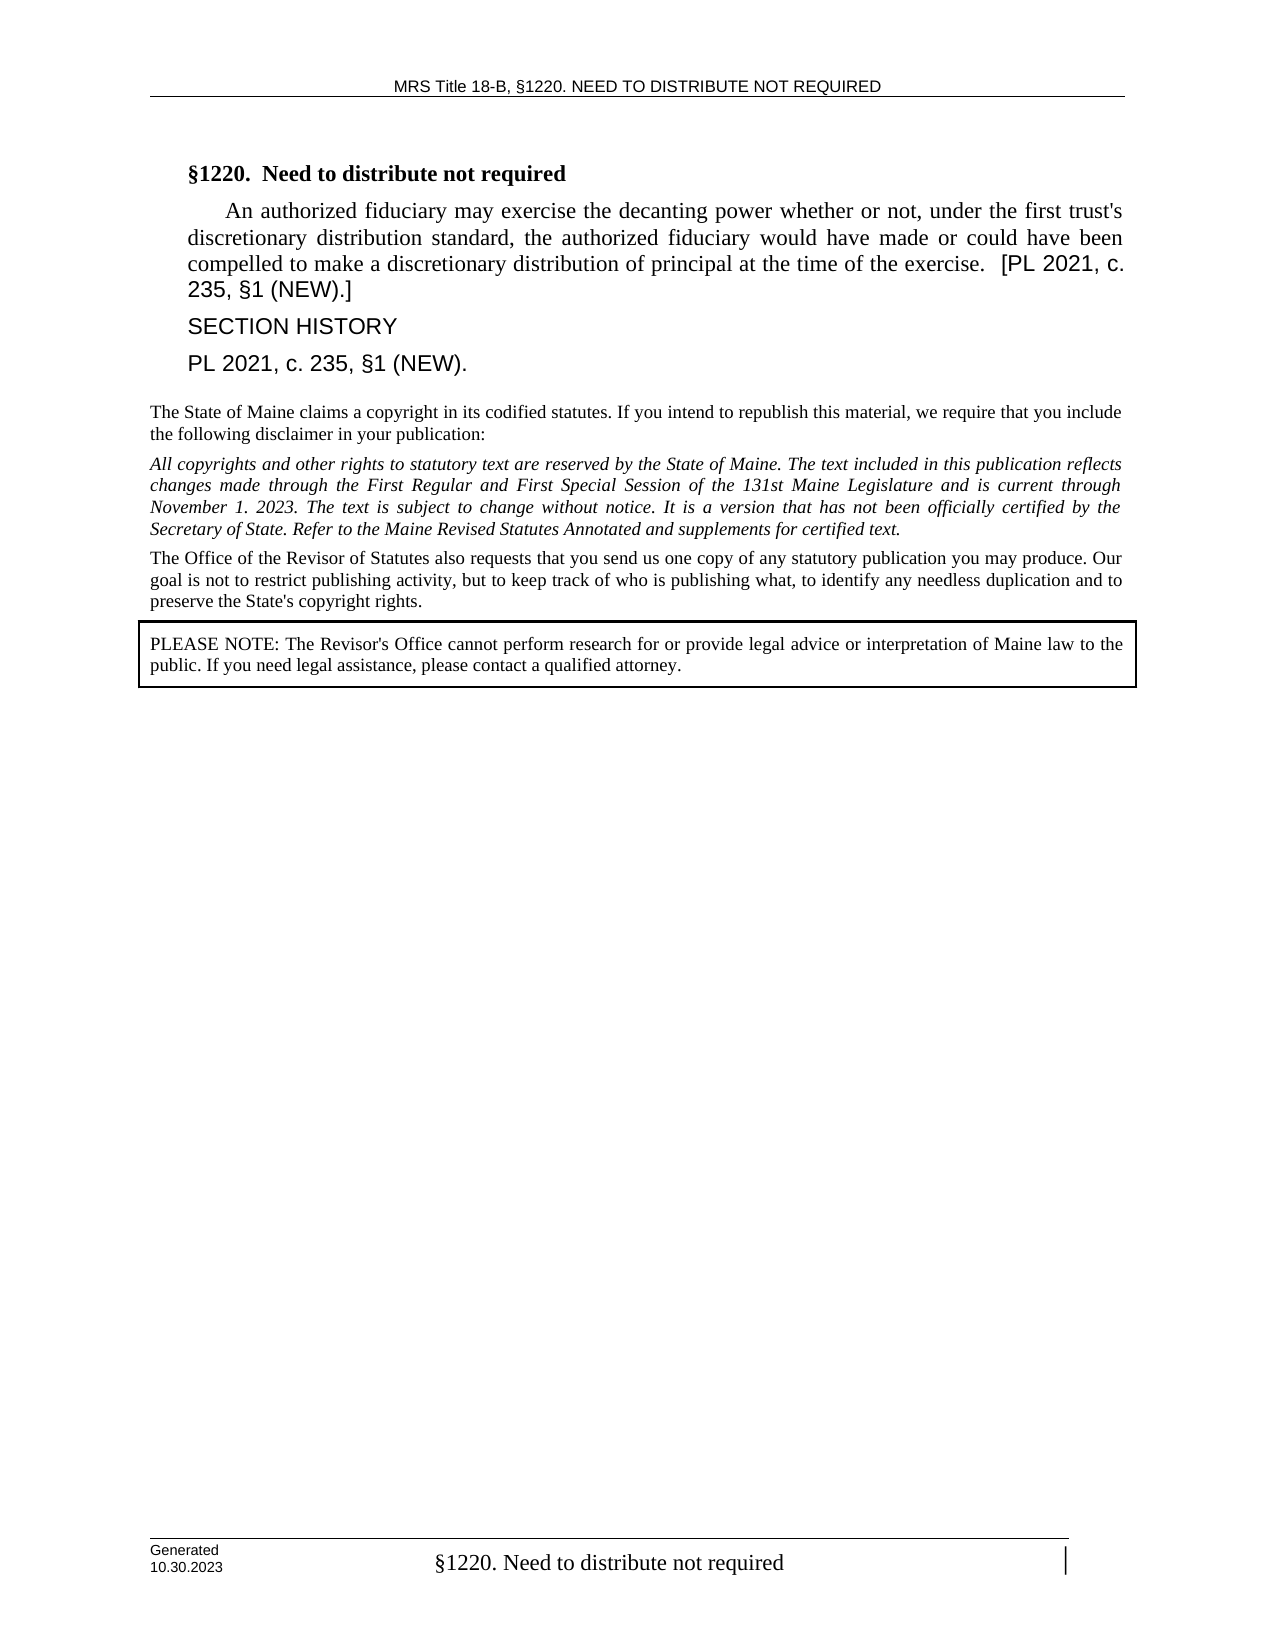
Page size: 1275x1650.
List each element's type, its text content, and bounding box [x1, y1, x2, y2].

text PLEASE NOTE: The Revisor's Office cannot perform research for or provide legal advice or interpretation of Maine law to the public. If you need legal assistance, please contact a qualified attorney. [140, 623, 1135, 686]
text The Office of the Revisor of Statutes also requests that you send us one copy of any statutory publication you may produce. Our goal is not to restrict publishing activity, but to keep track of who is publishing what, to identify any needless duplication and to preserve the State's copyright rights. [150, 547, 1125, 612]
text An authorized fiduciary may exercise the decanting power whether or not, under the first trust's discretionary distribution standard, the authorized fiduciary would have made or could have been compelled to make a discretionary distribution of principal at the time of the exercise. [PL 2021, c. 235, §1 (NEW).] [187, 197, 1125, 303]
text PL 2021, c. 235, §1 (NEW). [187, 350, 1125, 376]
text The State of Maine claims a copyright in its codified statutes. If you intend to republish this material, we require that you include the following disclaimer in your publication: [150, 401, 1125, 444]
text All copyrights and other rights to statutory text are reserved by the State of Maine. The text included in this publication reflects changes made through the First Regular and First Special Session of the 131st Maine Legislature and is current through November 1. 2023 . The text is subject to change without notice. It is a version that has not been officially certified by the Secretary of State. Refer to the Maine Revised Statutes Annotated and supplements for certified text. [150, 453, 1125, 539]
text §1220. Need to distribute not required [187, 160, 1125, 187]
text SECTION HISTORY [187, 313, 1125, 339]
